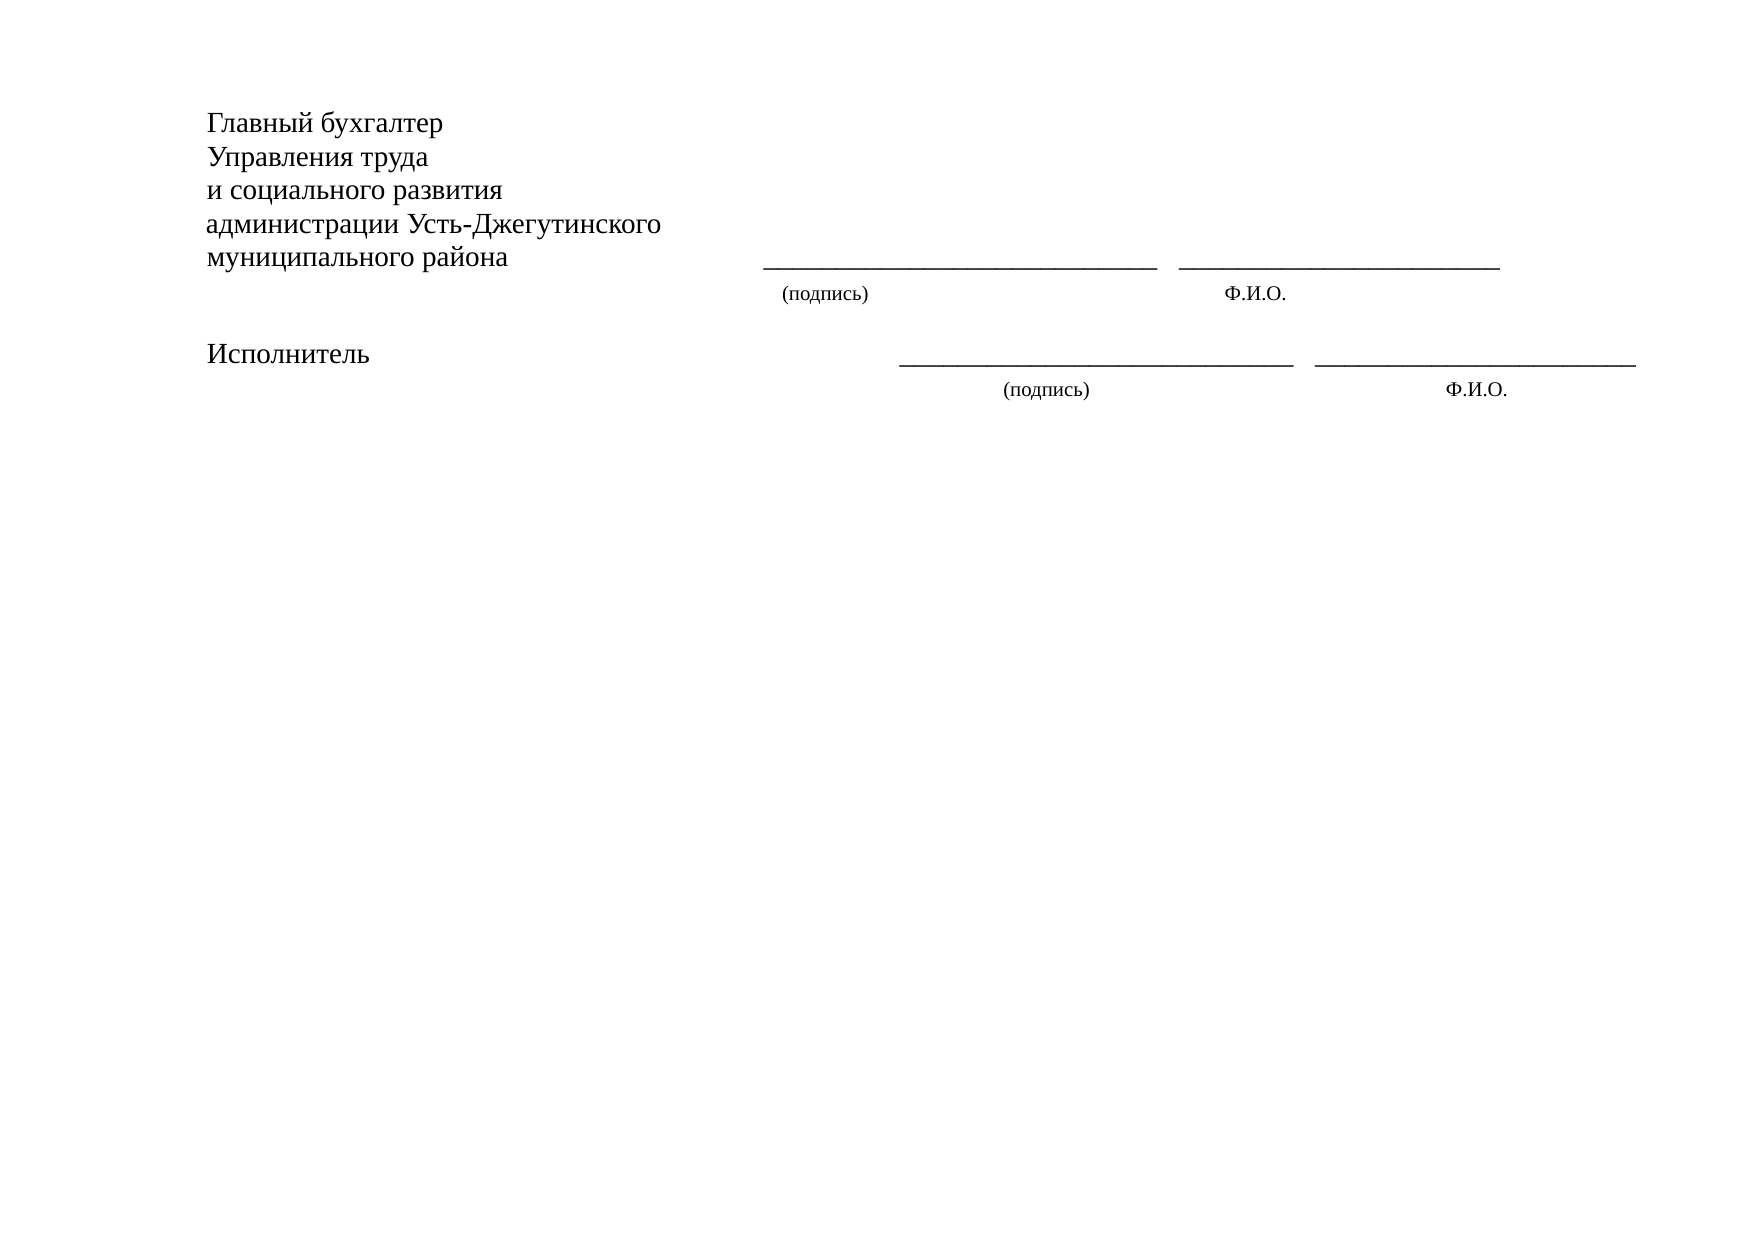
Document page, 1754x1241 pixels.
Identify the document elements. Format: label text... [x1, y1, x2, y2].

text Управления труда [118, 139, 1636, 172]
text Исполнитель ___________________________ ______________________ [118, 336, 1636, 369]
text администрации Усть-Джегутинского [118, 206, 1636, 239]
text Главный бухгалтер [118, 105, 1636, 139]
text (подпись) Ф.И.О. [118, 369, 1636, 401]
text (подпись) Ф.И.О. [118, 273, 1636, 304]
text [118, 239, 1636, 273]
text и социального развития [118, 172, 1636, 206]
